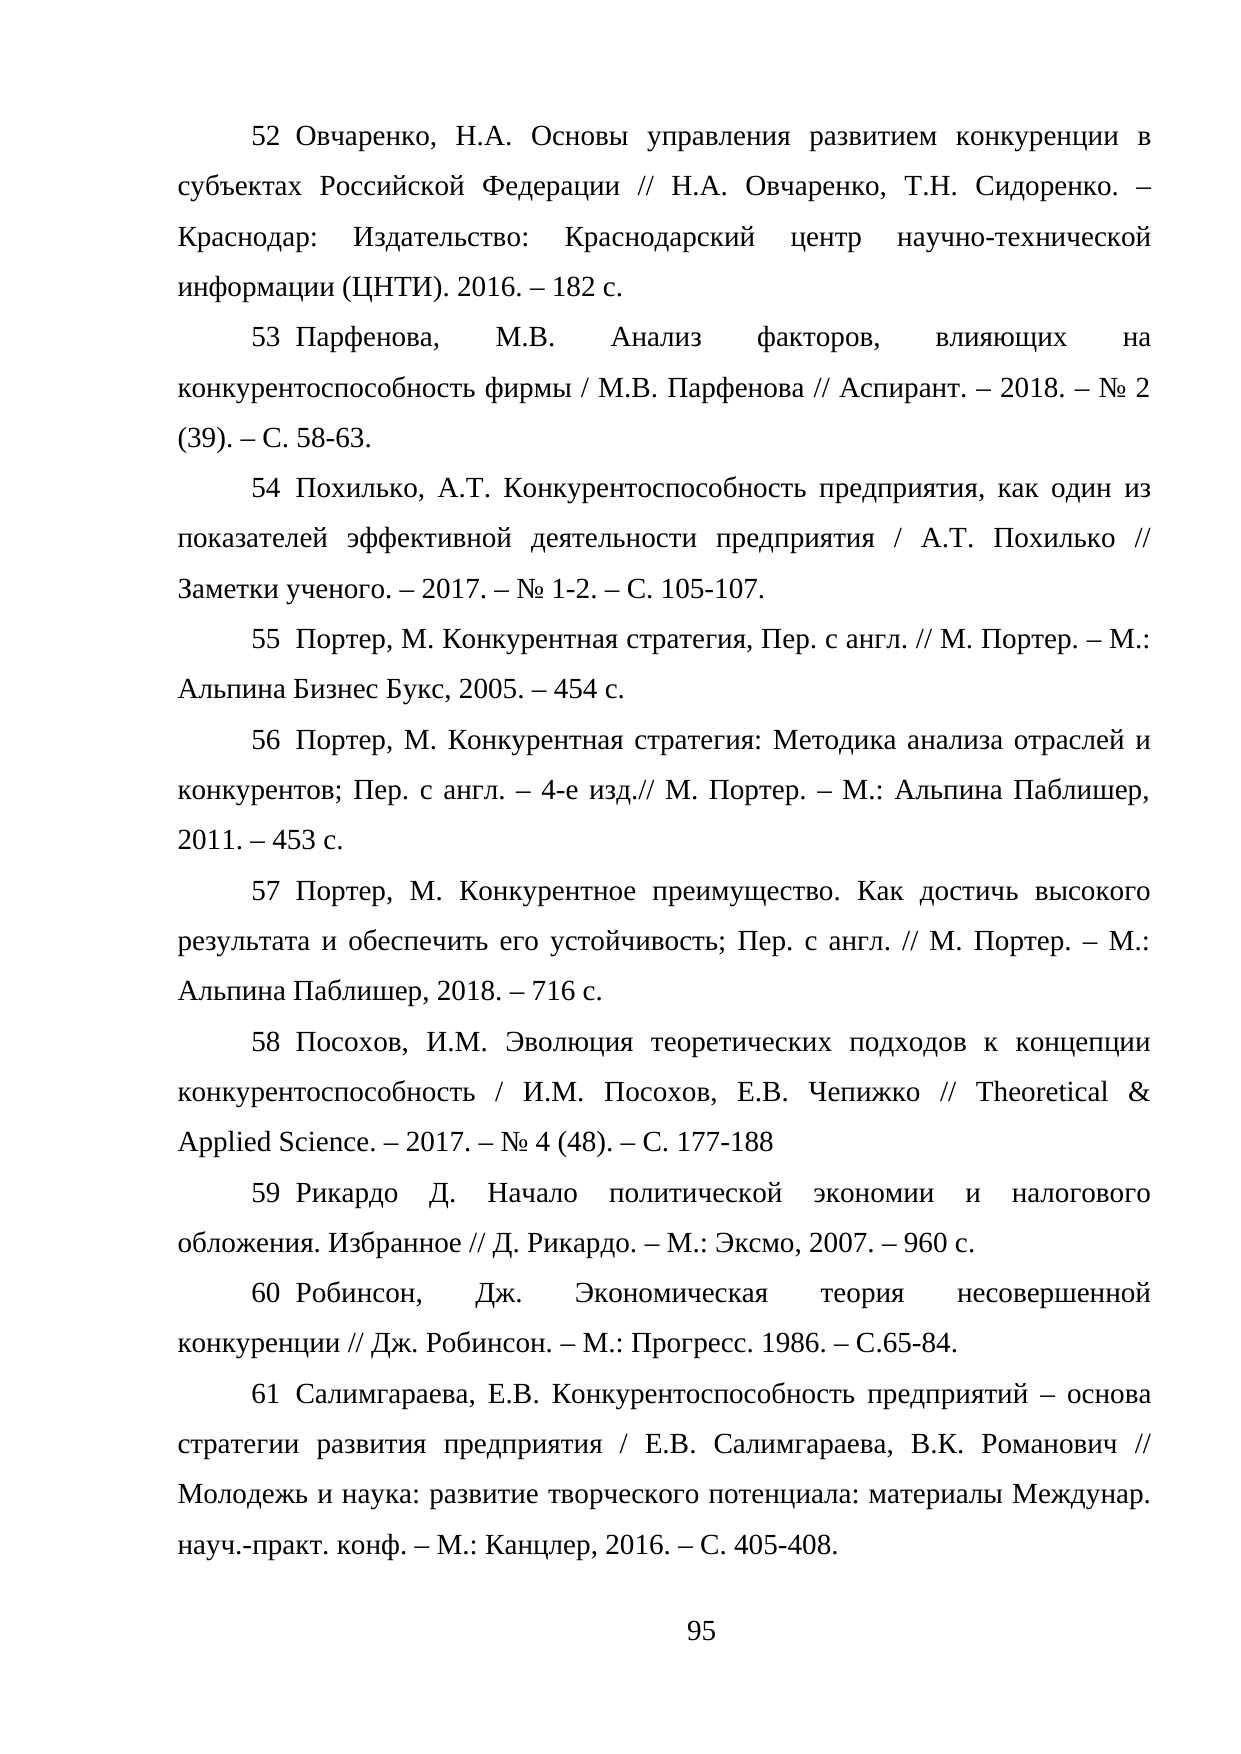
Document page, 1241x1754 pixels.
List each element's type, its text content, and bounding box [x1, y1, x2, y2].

list Парфенова, М.В. Анализ факторов, влияющих на конкурентоспособность фирмы / М.В. Парфенова // Аспирант. – 2018. – № 2 (39). – С. 58-63. [177, 319, 1152, 453]
list Посохов, И.М. Эволюция теоретических подходов к концепции конкурентоспособность / И.М. Посохов, Е.В. Чепижко // Theoretical & Applied Science. – 2017. – № 4 (48). – С. 177-188 [177, 1024, 1152, 1158]
list Салимгараева, Е.В. Конкурентоспособность предприятий – основа стратегии развития предприятия / Е.В. Салимгараева, В.К. Романович // Молодежь и наука: развитие творческого потенциала: материалы Междунар. науч.-практ. конф. – М.: Канцлер, 2016. – С. 405-408. [177, 1376, 1152, 1560]
list Портер, М. Конкурентная стратегия: Методика анализа отраслей и конкурентов; Пер. с англ. – 4-е изд.// М. Портер. – М.: Альпина Паблишер, 2011. – 453 с. [177, 722, 1152, 856]
list Рикардо Д. Начало политической экономии и налогового обложения. Избранное // Д. Рикардо. – М.: Эксмо, 2007. – 960 с. [177, 1175, 1152, 1258]
list Похилько, А.Т. Конкурентоспособность предприятия, как один из показателей эффективной деятельности предприятия / А.Т. Похилько // Заметки ученого. – 2017. – № 1-2. – С. 105-107. [177, 470, 1152, 604]
list Портер, М. Конкурентное преимущество. Как достичь высокого результата и обеспечить его устойчивость; Пер. с англ. // М. Портер. – М.: Альпина Паблишер, 2018. – 716 с. [177, 873, 1152, 1007]
list Робинсон, Дж. Экономическая теория несовершенной конкуренции // Дж. Робинсон. – М.: Прогресс. 1986. – C.65-84. [177, 1275, 1152, 1359]
list Портер, М. Конкурентная стратегия, Пер. с англ. // М. Портер. – М.: Альпина Бизнес Букс, 2005. – 454 с. [177, 621, 1152, 705]
list Овчаренко, Н.А. Основы управления развитием конкуренции в субъектах Российской Федерации // Н.А. Овчаренко, Т.Н. Сидоренко. – Краснодар: Издательство: Краснодарский центр научно-технической информации (ЦНТИ). 2016. – 182 c. [177, 118, 1152, 303]
